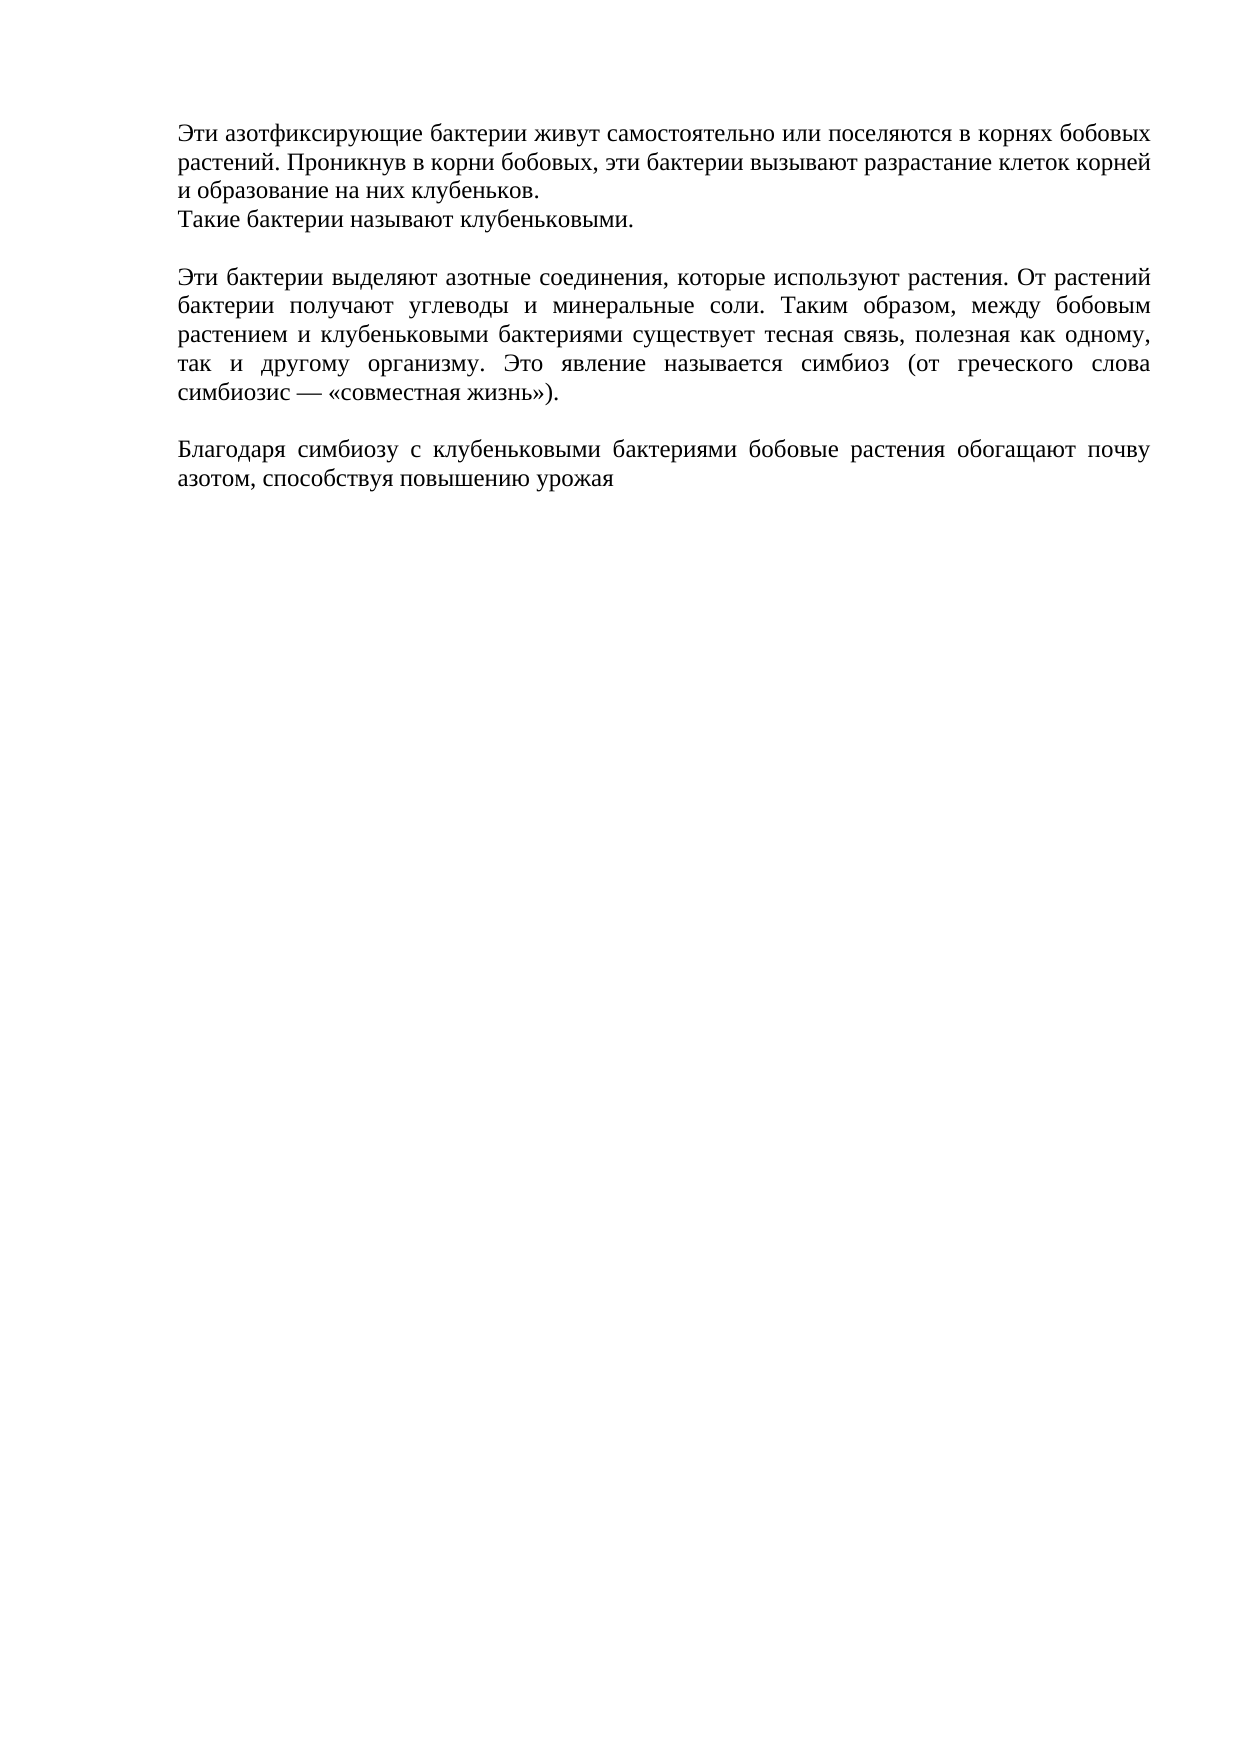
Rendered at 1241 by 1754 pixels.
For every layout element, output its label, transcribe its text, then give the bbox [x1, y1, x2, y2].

text Такие бактерии называют клубеньковыми. [177, 204, 1152, 233]
text Эти бактерии выделяют азотные соединения, которые используют растения. От растений бактерии получают углеводы и минеральные соли. Таким образом, между бобовым растением и клубеньковыми бактериями существует тесная связь, полезная как одному, так и другому организму. Это явление называется симбиоз (от греческого слова симбиозис — «совместная жизнь»). [177, 262, 1152, 406]
text Эти азотфиксирующие бактерии живут самостоятельно или поселяются в корнях бобовых растений. Проникнув в корни бобовых, эти бактерии вызывают разрастание клеток корней и образование на них клубеньков. [177, 118, 1152, 204]
text Благодаря симбиозу с клубеньковыми бактериями бобовые растения обогащают почву азотом, способствуя повышению урожая [177, 434, 1152, 492]
